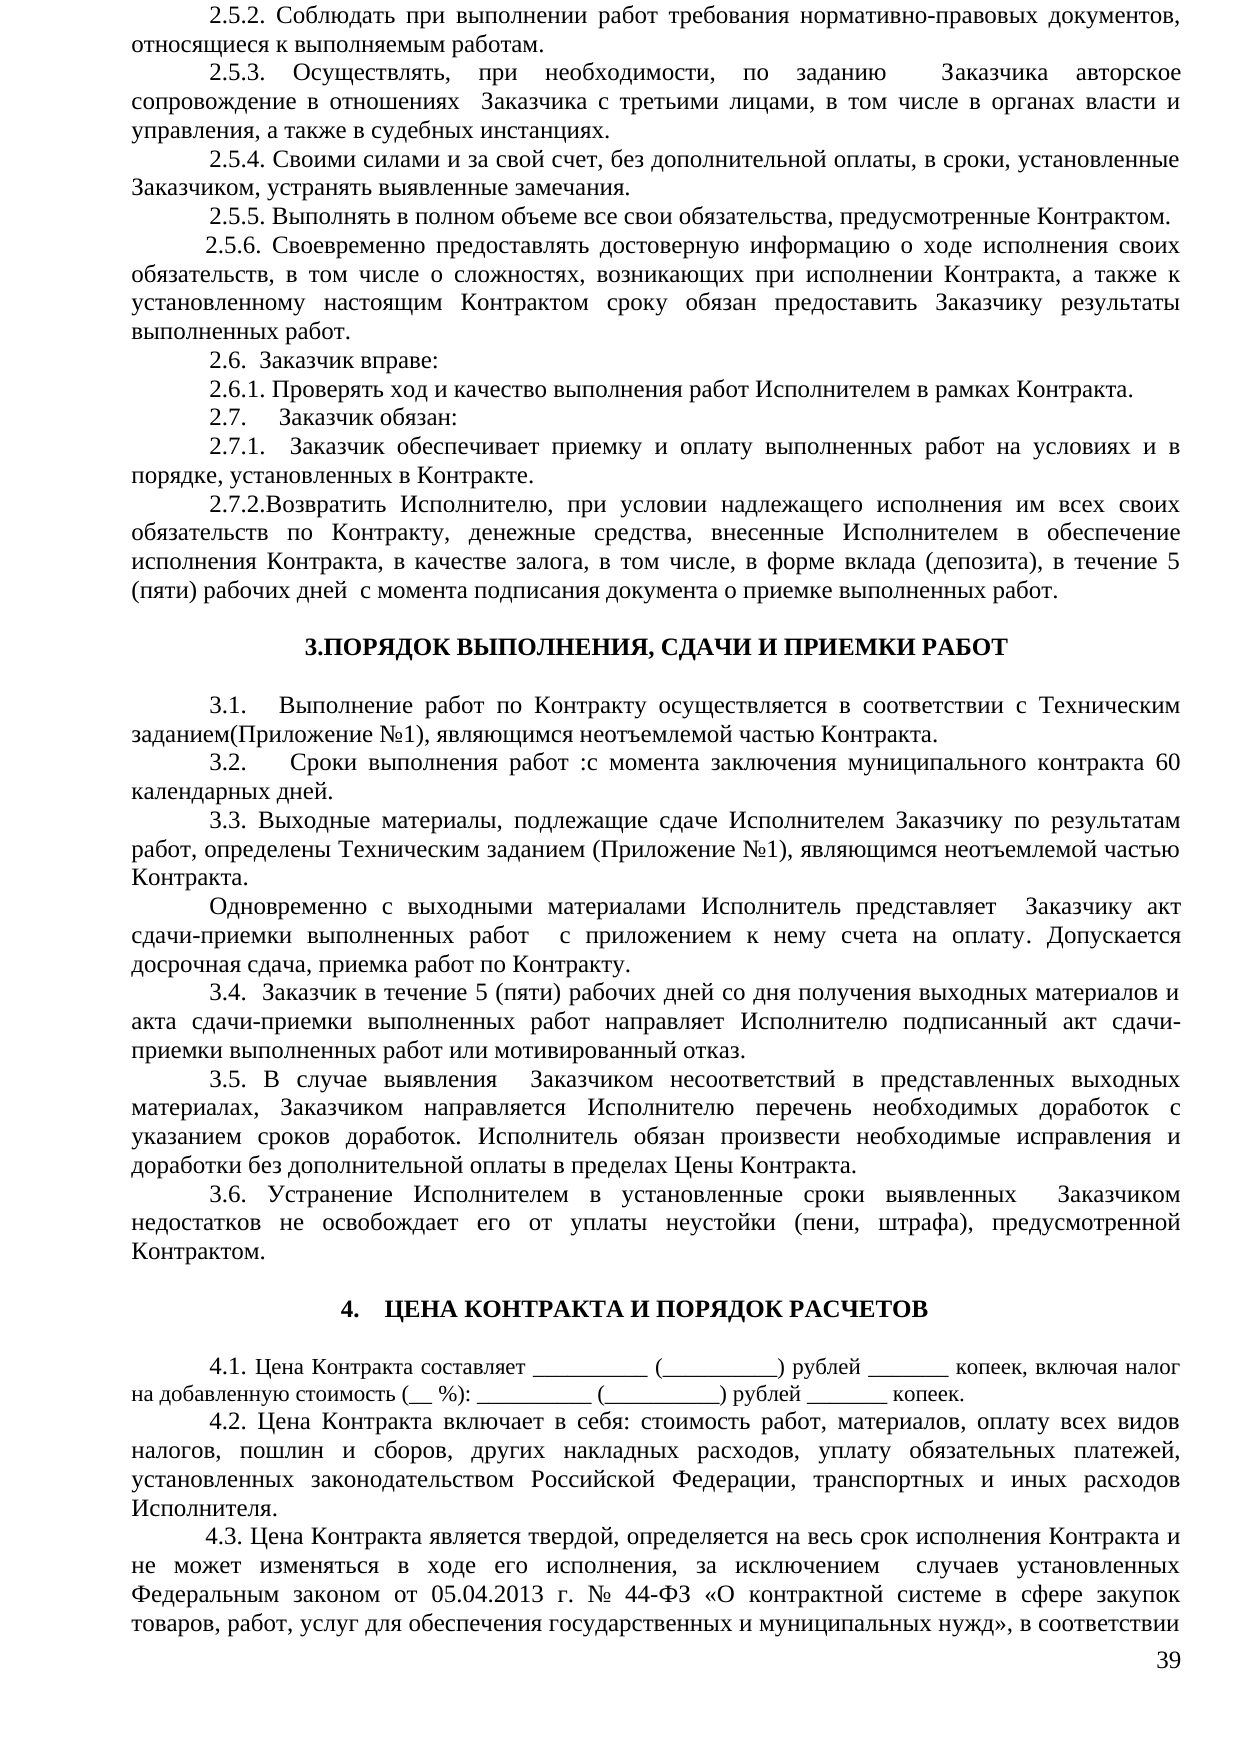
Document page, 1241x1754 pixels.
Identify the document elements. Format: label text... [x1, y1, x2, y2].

text 2.7.2.Возвратить Исполнителю, при условии надлежащего исполнения им всех своих обязательств по Контракту, денежные средства, внесенные Исполнителем в обеспечение исполнения Контракта, в качестве залога, в том числе, в форме вклада (депозита), в течение 5 (пяти) рабочих дней с момента подписания документа о приемке выполненных работ. [131, 489, 1181, 604]
text 2.5.3. Осуществлять, при необходимости, по заданию Заказчика авторское сопровождение в отношениях Заказчика с третьими лицами, в том числе в органах власти и управления, а также в судебных инстанциях. [131, 57, 1181, 144]
text 2.7.1. Заказчик обеспечивает приемку и оплату выполненных работ на условиях и в порядке, установленных в Контракте. [131, 431, 1181, 489]
text 4.2. Цена Контракта включает в себя: стоимость работ, материалов, оплату всех видов налогов, пошлин и сборов, других накладных расходов, уплату обязательных платежей, установленных законодательством Российской Федерации, транспортных и иных расходов Исполнителя. [131, 1406, 1181, 1521]
text 3.6. Устранение Исполнителем в установленные сроки выявленных Заказчиком недостатков не освобождает его от уплаты неустойки (пени, штрафа), предусмотренной Контрактом. [131, 1179, 1181, 1265]
text 3.3. Выходные материалы, подлежащие сдаче Исполнителем Заказчику по результатам работ, определены Техническим заданием (Приложение №1), являющимся неотъемлемой частью Контракта. [131, 805, 1181, 891]
text 2.6.1. Проверять ход и качество выполнения работ Исполнителем в рамках Контракта. [131, 374, 1181, 402]
text 2.5.4. Своими силами и за свой счет, без дополнительной оплаты, в сроки, установленные Заказчиком, устранять выявленные замечания. [131, 144, 1181, 201]
text 2.7. Заказчик обязан: [131, 402, 1181, 431]
text 3.ПОРЯДОК ВЫПОЛНЕНИЯ, СДАЧИ И ПРИЕМКИ РАБОТ [131, 632, 1181, 661]
text 2.6. Заказчик вправе: [131, 345, 1181, 374]
text 2.5.5. Выполнять в полном объеме все свои обязательства, предусмотренные Контрактом. [131, 201, 1181, 230]
list Выполнение работ по Контракту осуществляется в соответствии с Техническим заданием(Приложение №1), являющимся неотъемлемой частью Контракта. [131, 690, 1181, 747]
text 2.5.2. Соблюдать при выполнении работ требования нормативно-правовых документов, относящиеся к выполняемым работам. [131, 0, 1181, 57]
text 4.1. Цена Контракта составляет __________ (__________) рублей _______ копеек, включая налог на добавленную стоимость (__ %): __________ (__________) рублей _______ копеек. [131, 1351, 1181, 1406]
list ЦЕНА КОНТРАКТА И ПОРЯДОК РАСЧЕТОВ [87, 1294, 1181, 1322]
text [131, 1521, 1181, 1636]
list Сроки выполнения работ :с момента заключения муниципального контракта 60 календарных дней. [131, 747, 1181, 805]
text Одновременно с выходными материалами Исполнитель представляет Заказчику акт сдачи-приемки выполненных работ с приложением к нему счета на оплату. Допускается досрочная сдача, приемка работ по Контракту. [131, 891, 1181, 977]
text 2.5.6. Своевременно предоставлять достоверную информацию о ходе исполнения своих обязательств, в том числе о сложностях, возникающих при исполнении Контракта, а также к установленному настоящим Контрактом сроку обязан предоставить Заказчику результаты выполненных работ. [131, 230, 1181, 345]
text 3.5. В случае выявления Заказчиком несоответствий в представленных выходных материалах, Заказчиком направляется Исполнителю перечень необходимых доработок с указанием сроков доработок. Исполнитель обязан произвести необходимые исправления и доработки без дополнительной оплаты в пределах Цены Контракта. [131, 1064, 1181, 1179]
text 3.4. Заказчик в течение 5 (пяти) рабочих дней со дня получения выходных материалов и акта сдачи-приемки выполненных работ направляет Исполнителю подписанный акт сдачи-приемки выполненных работ или мотивированный отказ. [131, 977, 1181, 1064]
